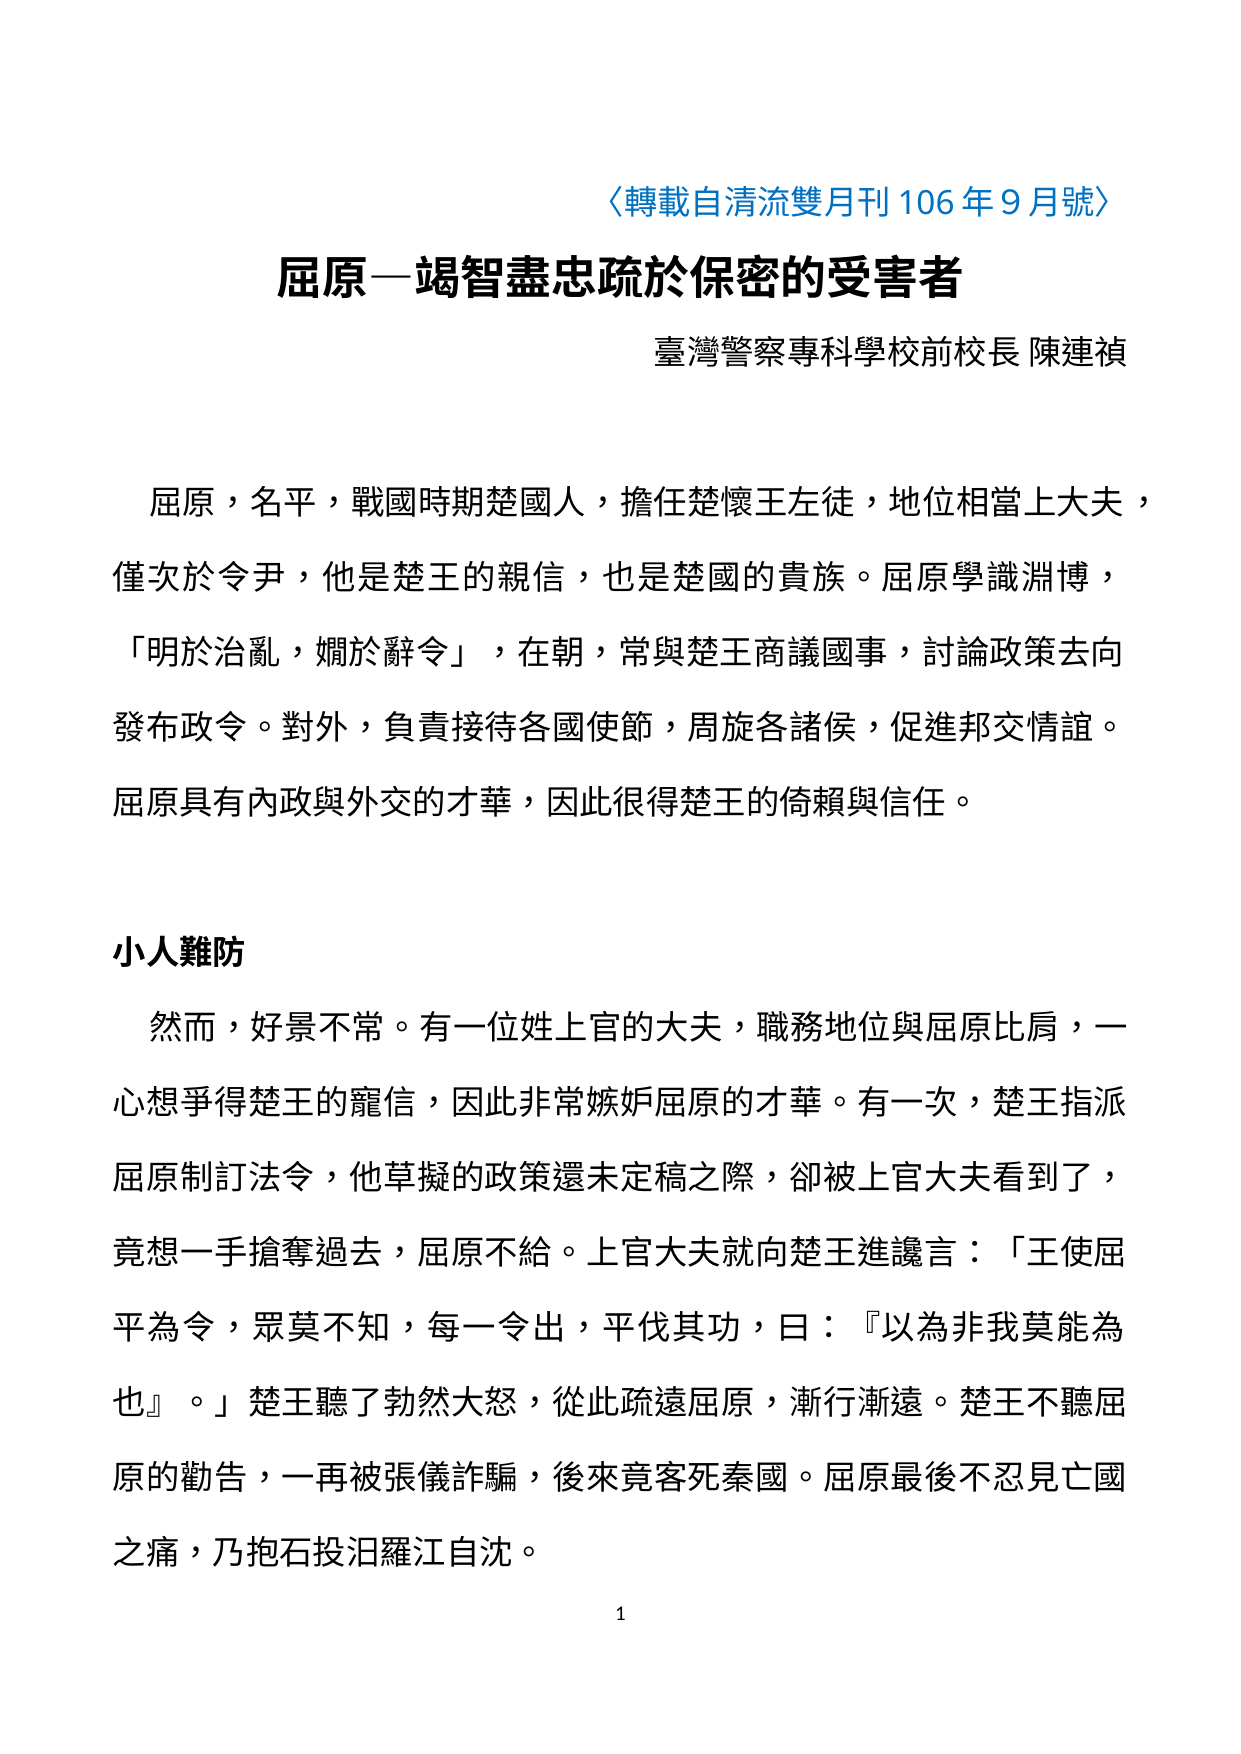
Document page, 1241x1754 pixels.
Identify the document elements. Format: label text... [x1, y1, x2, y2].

text 〈轉載自清流雙月刊106年９月號〉 [112, 162, 1128, 237]
text 屈原—竭智盡忠疏於保密的受害者 [112, 237, 1128, 312]
text 小人難防 [112, 912, 1128, 987]
text 屈原，名平，戰國時期楚國人，擔任楚懷王左徒，地位相當上大夫，僅次於令尹，他是楚王的親信，也是楚國的貴族。屈原學識淵博，「明於治亂，嫺於辭令」，在朝，常與楚王商議國事，討論政策去向，發布政令。對外，負責接待各國使節，周旋各諸侯，促進邦交情誼。屈原具有內政與外交的才華，因此很得楚王的倚賴與信任。 [112, 462, 1128, 837]
text 臺灣警察專科學校前校長 陳連禎 [112, 312, 1128, 387]
text 然而，好景不常。有一位姓上官的大夫，職務地位與屈原比肩，一心想爭得楚王的寵信，因此非常嫉妒屈原的才華。有一次，楚王指派屈原制訂法令，他草擬的政策還未定稿之際，卻被上官大夫看到了，竟想一手搶奪過去，屈原不給。上官大夫就向楚王進讒言：「王使屈平為令，眾莫不知，每一令出，平伐其功，曰：『以為非我莫能為也』。」楚王聽了勃然大怒，從此疏遠屈原，漸行漸遠。楚王不聽屈原的勸告，一再被張儀詐騙，後來竟客死秦國。屈原最後不忍見亡國之痛，乃抱石投汨羅江自沈。 [112, 987, 1128, 1587]
